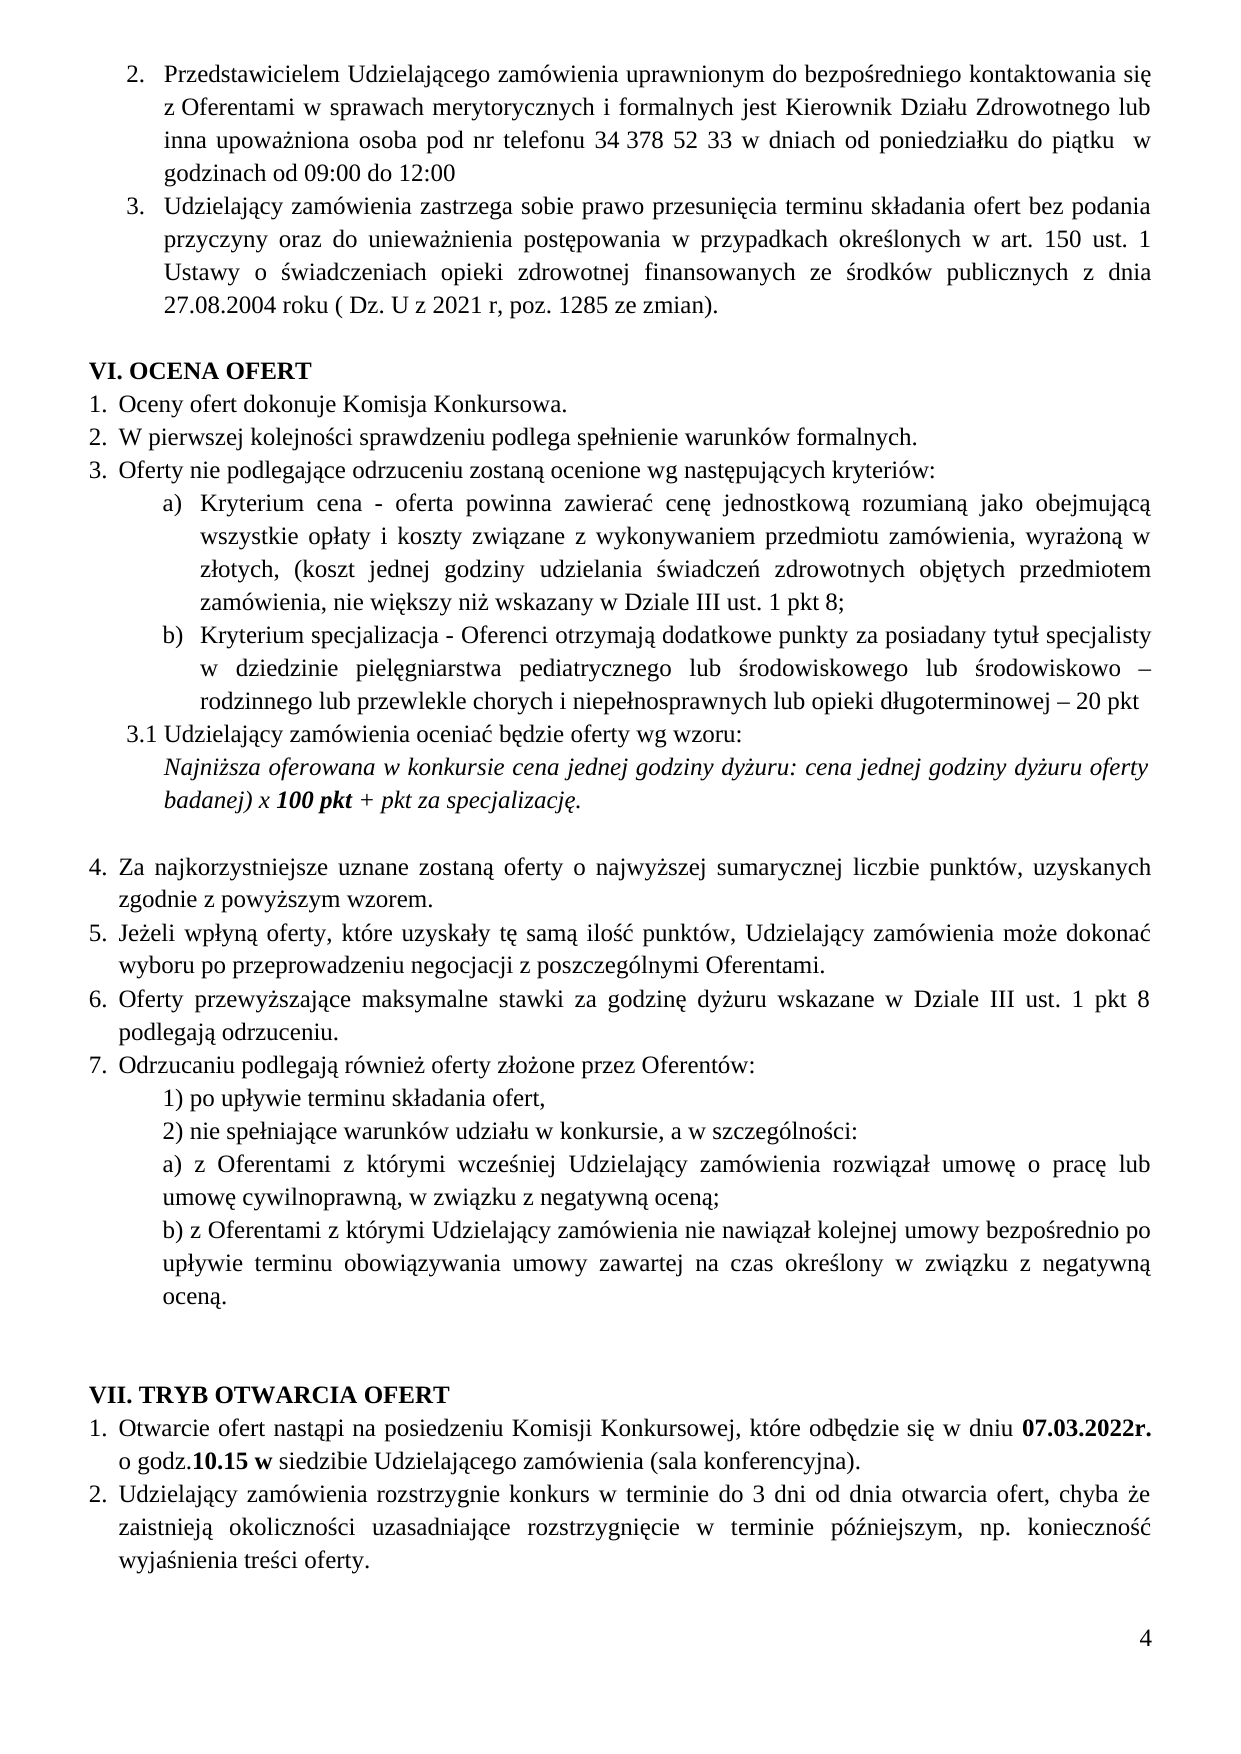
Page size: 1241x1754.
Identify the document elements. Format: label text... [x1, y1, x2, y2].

text VI. OCENA OFERT [89, 356, 1152, 385]
list Odrzucaniu podlegają również oferty złożone przez Oferentów: [89, 1050, 1152, 1078]
list W pierwszej kolejności sprawdzeniu podlega spełnienie warunków formalnych. [89, 422, 1152, 451]
list Udzielający zamówienia oceniać będzie oferty wg wzoru: [126, 719, 1152, 748]
list Udzielający zamówienia rozstrzygnie konkurs w terminie do 3 dni od dnia otwarcia ofert, chyba że zaistnieją okoliczności uzasadniające rozstrzygnięcie w terminie późniejszym, np. konieczność wyjaśnienia treści oferty. [89, 1479, 1152, 1574]
list Udzielający zamówienia zastrzega sobie prawo przesunięcia terminu składania ofert bez podania przyczyny oraz do unieważnienia postępowania w przypadkach określonych w art. 150 ust. 1 Ustawy o świadczeniach opieki zdrowotnej finansowanych ze środków publicznych z dnia 27.08.2004 roku ( Dz. U z 2021 r, poz. 1285 ze zmian). [126, 191, 1152, 319]
text 1) po upływie terminu składania ofert, [118, 1083, 1152, 1111]
text a) z Oferentami z którymi wcześniej Udzielający zamówienia rozwiązał umowę o pracę lub umowę cywilnoprawną, w związku z negatywną oceną; [162, 1149, 1152, 1211]
list Oferty przewyższające maksymalne stawki za godzinę dyżuru wskazane w Dziale III ust. 1 pkt 8 podlegają odrzuceniu. [89, 984, 1152, 1045]
list Jeżeli wpłyną oferty, które uzyskały tę samą ilość punktów, Udzielający zamówienia może dokonać wyboru po przeprowadzeniu negocjacji z poszczególnymi Oferentami. [89, 918, 1152, 979]
text b) z Oferentami z którymi Udzielający zamówienia nie nawiązał kolejnej umowy bezpośrednio po upływie terminu obowiązywania umowy zawartej na czas określony w związku z negatywną oceną. [162, 1215, 1152, 1309]
list Kryterium specjalizacja - Oferenci otrzymają dodatkowe punkty za posiadany tytuł specjalisty w dziedzinie pielęgniarstwa pediatrycznego lub środowiskowego lub środowiskowo – rodzinnego lub przewlekle chorych i niepełnosprawnych lub opieki długoterminowej – 20 pkt [162, 620, 1152, 715]
list Oferty nie podlegające odrzuceniu zostaną ocenione wg następujących kryteriów: [89, 455, 1152, 484]
text 2) nie spełniające warunków udziału w konkursie, a w szczególności: [162, 1116, 1152, 1144]
list Oceny ofert dokonuje Komisja Konkursowa. [89, 389, 1152, 418]
text Najniższa oferowana w konkursie cena jednej godziny dyżuru: cena jednej godziny dyżuru oferty badanej) x 100 pkt + pkt za specjalizację. [164, 752, 1152, 814]
list Otwarcie ofert nastąpi na posiedzeniu Komisji Konkursowej, które odbędzie się w dniu 07.03.2022r. o godz.10.15 w siedzibie Udzielającego zamówienia (sala konferencyjna). [89, 1413, 1152, 1475]
list Przedstawicielem Udzielającego zamówienia uprawnionym do bezpośredniego kontaktowania się z Oferentami w sprawach merytorycznych i formalnych jest Kierownik Działu Zdrowotnego lub inna upoważniona osoba pod nr telefonu 34 378 52 33 w dniach od poniedziałku do piątku w godzinach od 09:00 do 12:00 [126, 59, 1152, 187]
list Za najkorzystniejsze uznane zostaną oferty o najwyższej sumarycznej liczbie punktów, uzyskanych zgodnie z powyższym wzorem. [89, 852, 1152, 913]
text VII. TRYB OTWARCIA OFERT [89, 1380, 1152, 1409]
list Kryterium cena - oferta powinna zawierać cenę jednostkową rozumianą jako obejmującą wszystkie opłaty i koszty związane z wykonywaniem przedmiotu zamówienia, wyrażoną w złotych, (koszt jednej godziny udzielania świadczeń zdrowotnych objętych przedmiotem zamówienia, nie większy niż wskazany w Dziale III ust. 1 pkt 8; [162, 488, 1152, 616]
